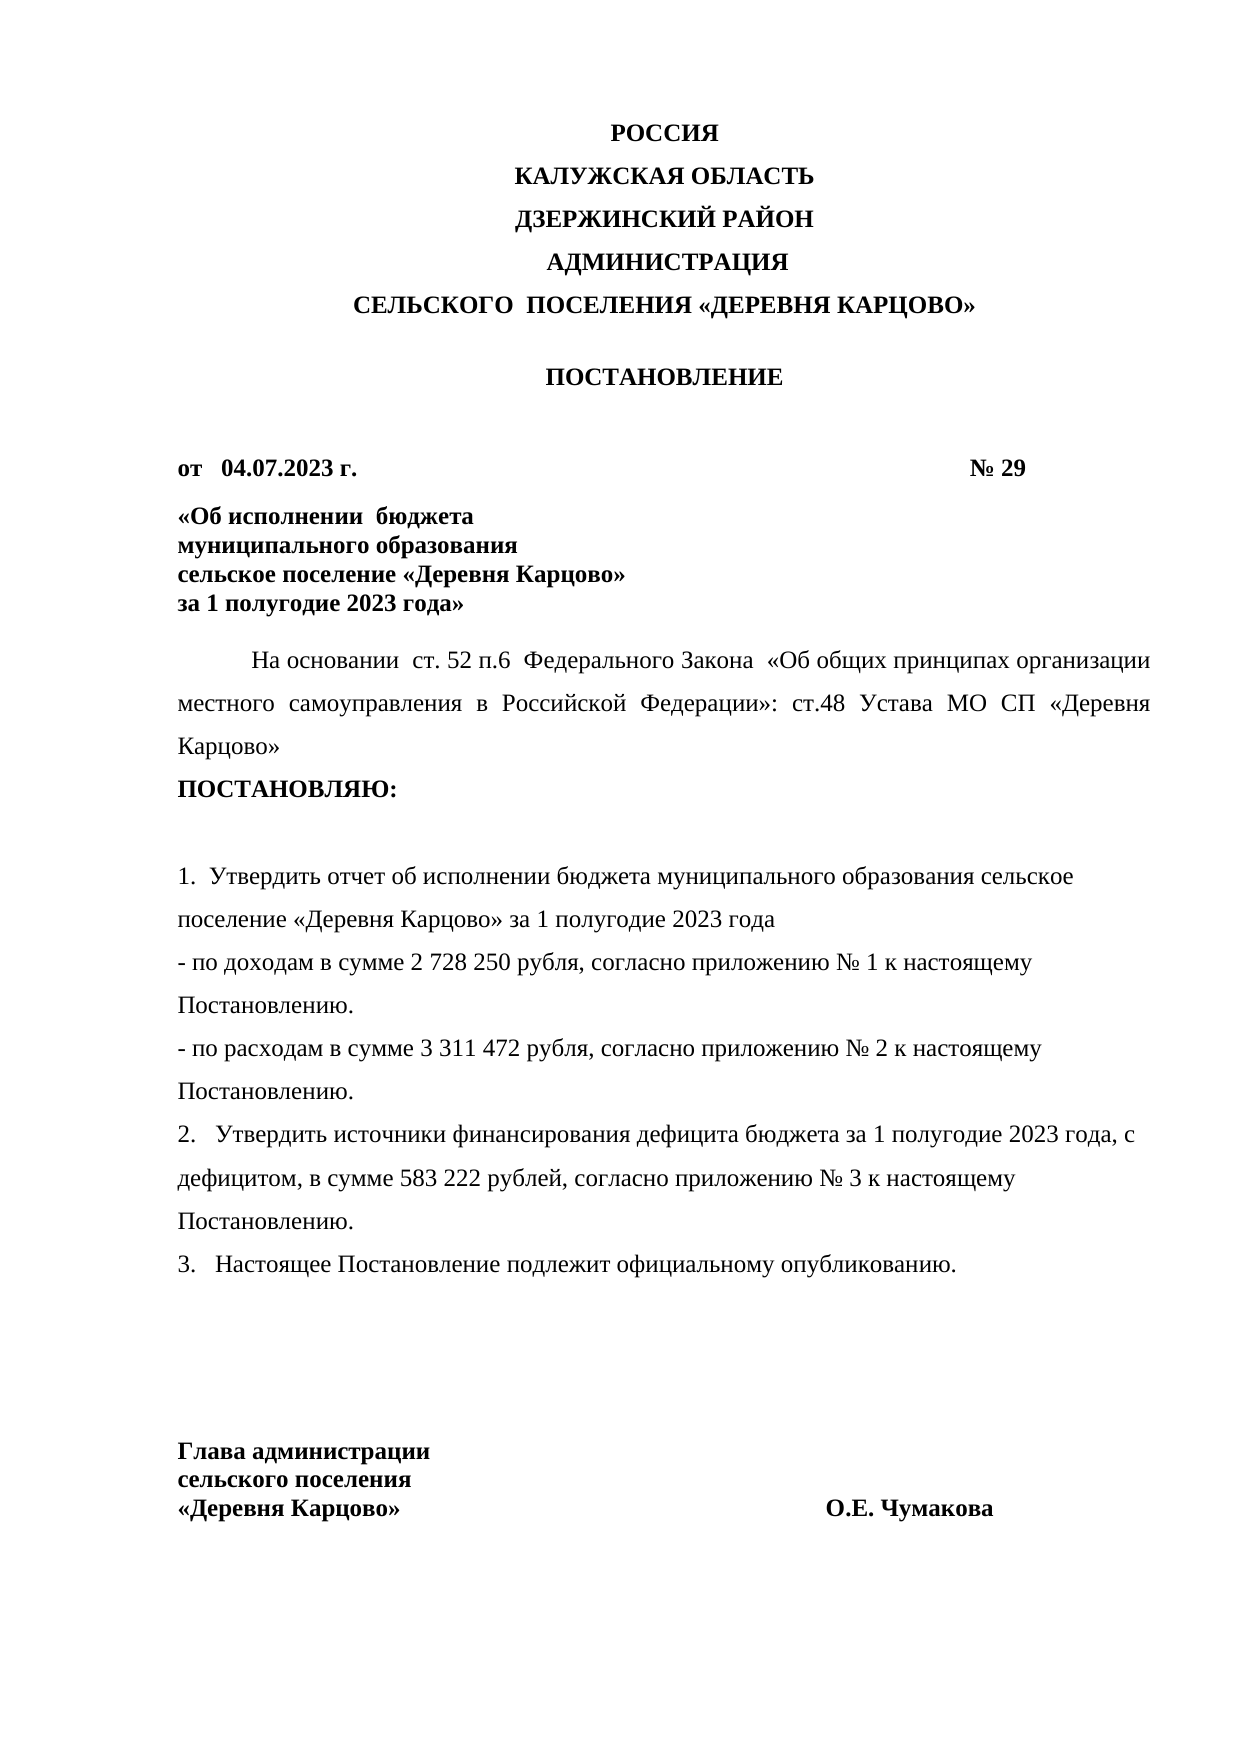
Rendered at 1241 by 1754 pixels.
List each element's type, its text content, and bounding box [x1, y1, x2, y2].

title ДЗЕРЖИНСКИЙ РАЙОН [177, 204, 1152, 233]
text «Об исполнении бюджета [177, 501, 1152, 530]
title АДМИНИСТРАЦИЯ [177, 247, 1152, 276]
text сельское поселение «Деревня Карцово» [177, 559, 1152, 588]
text «Деревня Карцово» О.Е. Чумакова [177, 1493, 1152, 1522]
title СЕЛЬСКОГО ПОСЕЛЕНИЯ «ДЕРЕВНЯ КАРЦОВО» [177, 291, 1152, 319]
text ПОСТАНОВЛЯЮ: [177, 774, 1152, 803]
title КАЛУЖСКАЯ ОБЛАСТЬ [177, 161, 1152, 190]
title от 04.07.2023 г. № 29 [177, 453, 1152, 482]
text за 1 полугодие 2023 года» [177, 588, 1152, 616]
text - по доходам в сумме 2 728 250 рубля, согласно приложению № 1 к настоящему Постановлению. [177, 947, 1152, 1019]
text 1. Утвердить отчет об исполнении бюджета муниципального образования сельское поселение «Деревня Карцово» за 1 полугодие 2023 года [177, 861, 1152, 933]
title ПОСТАНОВЛЕНИЕ [177, 362, 1152, 391]
text - по расходам в сумме 3 311 472 рубля, согласно приложению № 2 к настоящему Постановлению. [177, 1033, 1152, 1105]
text сельского поселения [177, 1464, 1152, 1493]
text 2. Утвердить источники финансирования дефицита бюджета за 1 полугодие 2023 года, с дефицитом, в сумме 583 222 рублей, согласно приложению № 3 к настоящему Постановлению. [177, 1119, 1152, 1234]
text 3. Настоящее Постановление подлежит официальному опубликованию. [177, 1249, 1152, 1278]
text На основании ст. 52 п.6 Федерального Закона «Об общих принципах организации местного самоуправления в Российской Федерации»: ст.48 Устава МО СП «Деревня Карцово» [177, 645, 1152, 760]
title РОССИЯ [177, 118, 1152, 147]
text Глава администрации [177, 1436, 1152, 1464]
text муниципального образования [177, 530, 1152, 559]
